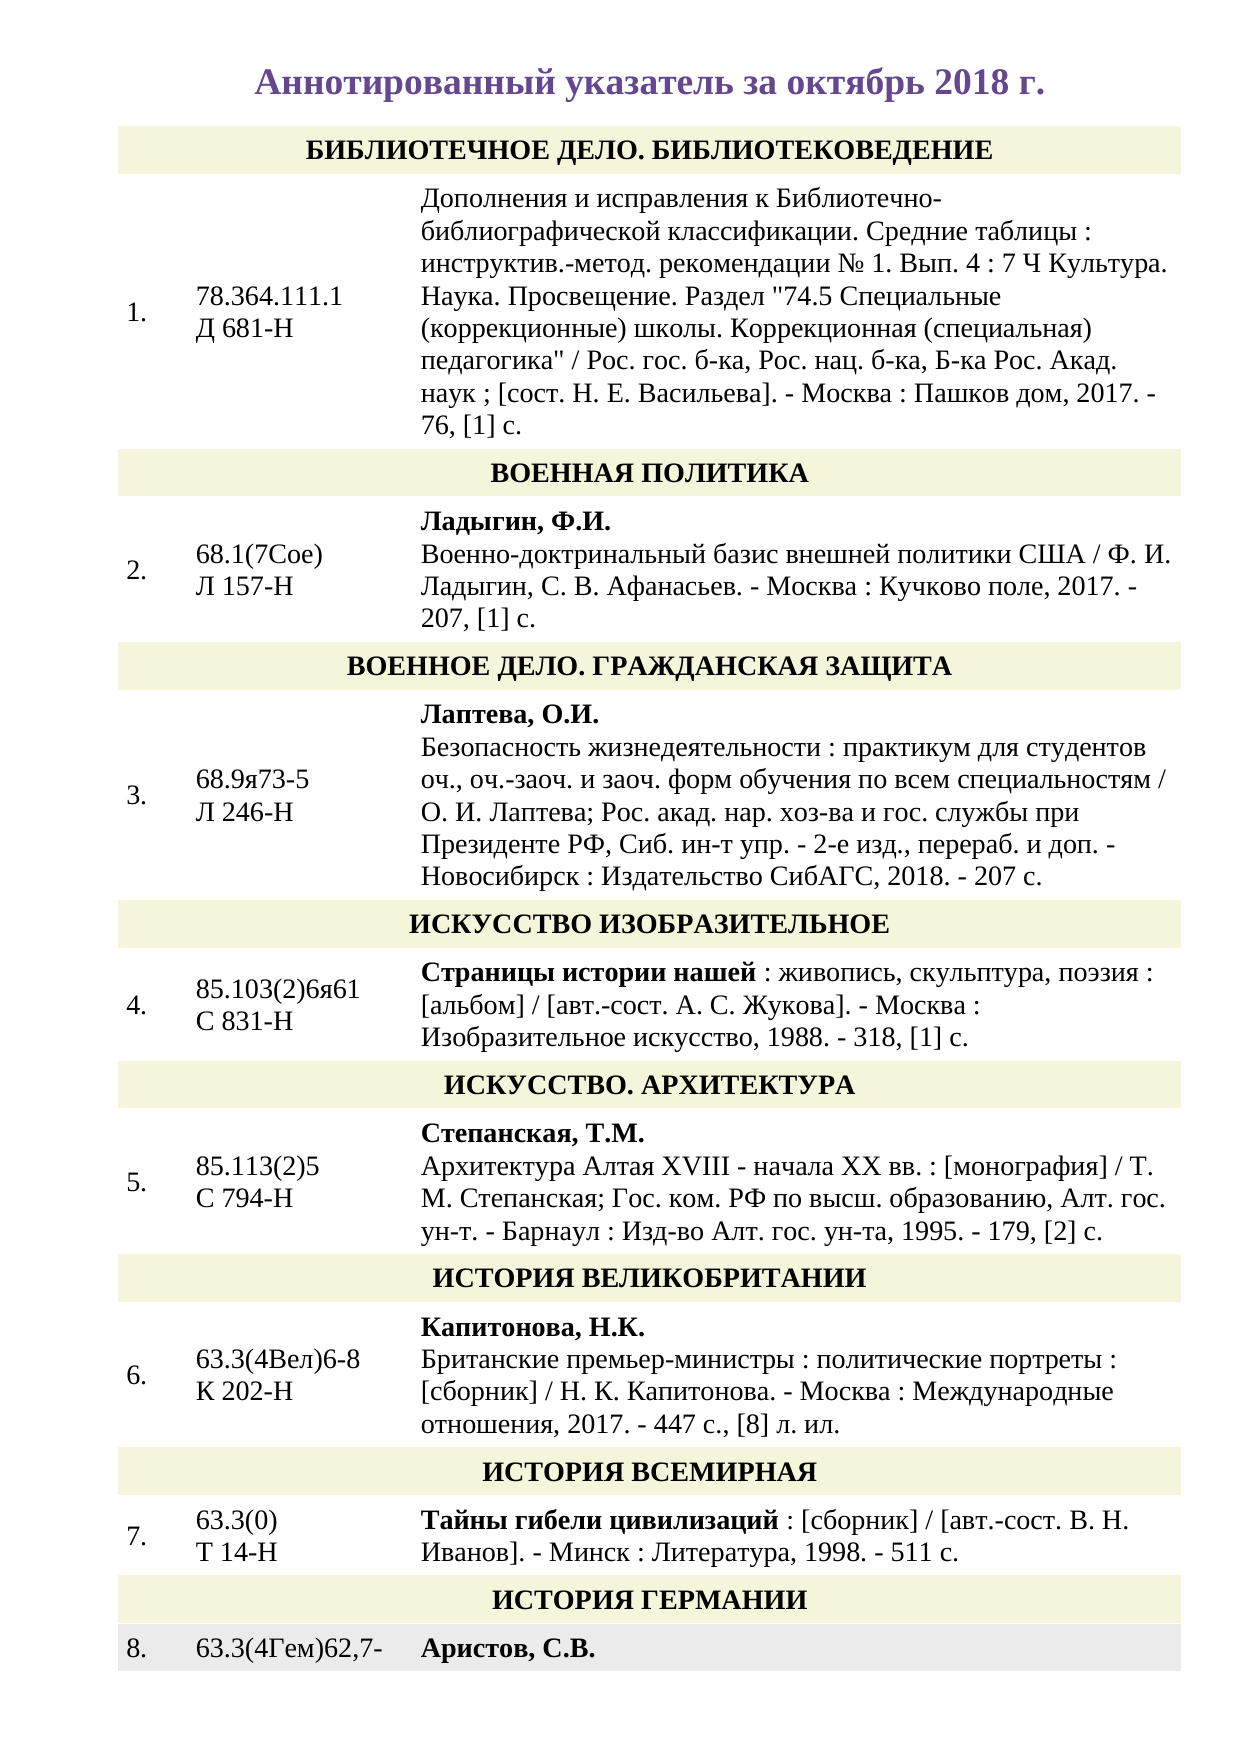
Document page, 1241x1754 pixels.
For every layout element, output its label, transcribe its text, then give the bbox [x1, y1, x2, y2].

table_cell 85.113(2)5 С 794-Н [188, 1109, 413, 1254]
table_cell ИСТОРИЯ ВЕЛИКОБРИТАНИИ [118, 1254, 1181, 1302]
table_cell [413, 1624, 1181, 1671]
table_cell ВОЕННОЕ ДЕЛО. ГРАЖДАНСКАЯ ЗАЩИТА [118, 642, 1181, 690]
table_cell Тайны гибели цивилизаций : [сборник] / [авт.-сост. В. Н. Иванов]. - Минск : Литература, 1998. - 511 с. [413, 1495, 1181, 1575]
table_cell Капитонова, Н.К. Британские премьер-министры : политические портреты : [сборник] / Н. К. Капитонова. - Москва : Международные отношения, 2017. - 447 с., [8] л. ил. [413, 1302, 1181, 1447]
table_cell 2. [118, 496, 188, 642]
table_cell 63.3(0) Т 14-Н [188, 1495, 413, 1575]
table_cell 4. [118, 948, 188, 1061]
table_cell 3. [118, 690, 188, 900]
table_cell 68.1(7Сое) Л 157-Н [188, 496, 413, 642]
table_cell 68.9я73-5 Л 246-Н [188, 690, 413, 900]
table_cell 78.364.111.1 Д 681-Н [188, 174, 413, 448]
table_cell 85.103(2)6я61 С 831-Н [188, 948, 413, 1061]
table_cell 63.3(4Вел)6-8 К 202-Н [188, 1302, 413, 1447]
table_cell Степанская, Т.М. Архитектура Алтая XVIII - начала XX вв. : [монография] / Т. М. Степанская; Гос. ком. РФ по высш. образованию, Алт. гос. ун-т. - Барнаул : Изд-во Алт. гос. ун-та, 1995. - 179, [2] с. [413, 1109, 1181, 1254]
table_cell Лаптева, О.И. Безопасность жизнедеятельности : практикум для студентов оч., оч.-заоч. и заоч. форм обучения по всем специальностям / О. И. Лаптева; Рос. акад. нар. хоз-ва и гос. службы при Президенте РФ, Сиб. ин-т упр. - 2-е изд., перераб. и доп. - Новосибирск : Издательство СибАГС, 2018. - 207 с. [413, 690, 1181, 900]
table_header БИБЛИОТЕЧНОЕ ДЕЛО. БИБЛИОТЕКОВЕДЕНИЕ [118, 126, 1181, 174]
text Аннотированный указатель за октябрь 2018 г. [118, 59, 1181, 102]
table_cell ИСКУССТВО. АРХИТЕКТУРА [118, 1061, 1181, 1108]
table_cell Страницы истории нашей : живопись, скульптура, поэзия : [альбом] / [авт.-сост. А. С. Жукова]. - Москва : Изобразительное искусство, 1988. - 318, [1] с. [413, 948, 1181, 1061]
table_cell 1. [118, 174, 188, 448]
table_cell 7. [118, 1495, 188, 1575]
table_cell 5. [118, 1109, 188, 1254]
table_cell 8. [118, 1624, 188, 1671]
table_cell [188, 1624, 413, 1671]
table_cell Дополнения и исправления к Библиотечно-библиографической классификации. Средние таблицы : инструктив.-метод. рекомендации № 1. Вып. 4 : 7 Ч Культура. Наука. Просвещение. Раздел "74.5 Специальные (коррекционные) школы. Коррекционная (специальная) педагогика" / Рос. гос. б-ка, Рос. нац. б-ка, Б-ка Рос. Акад. наук ; [сост. Н. Е. Васильева]. - Москва : Пашков дом, 2017. - 76, [1] с. [413, 174, 1181, 448]
table_cell Ладыгин, Ф.И. Военно-доктринальный базис внешней политики США / Ф. И. Ладыгин, С. В. Афанасьев. - Москва : Кучково поле, 2017. - 207, [1] с. [413, 496, 1181, 642]
table_cell ИСКУССТВО ИЗОБРАЗИТЕЛЬНОЕ [118, 900, 1181, 948]
table_cell ИСТОРИЯ ВСЕМИРНАЯ [118, 1447, 1181, 1495]
table_cell 6. [118, 1302, 188, 1447]
table_cell ВОЕННАЯ ПОЛИТИКА [118, 449, 1181, 496]
table_cell ИСТОРИЯ ГЕРМАНИИ [118, 1575, 1181, 1623]
